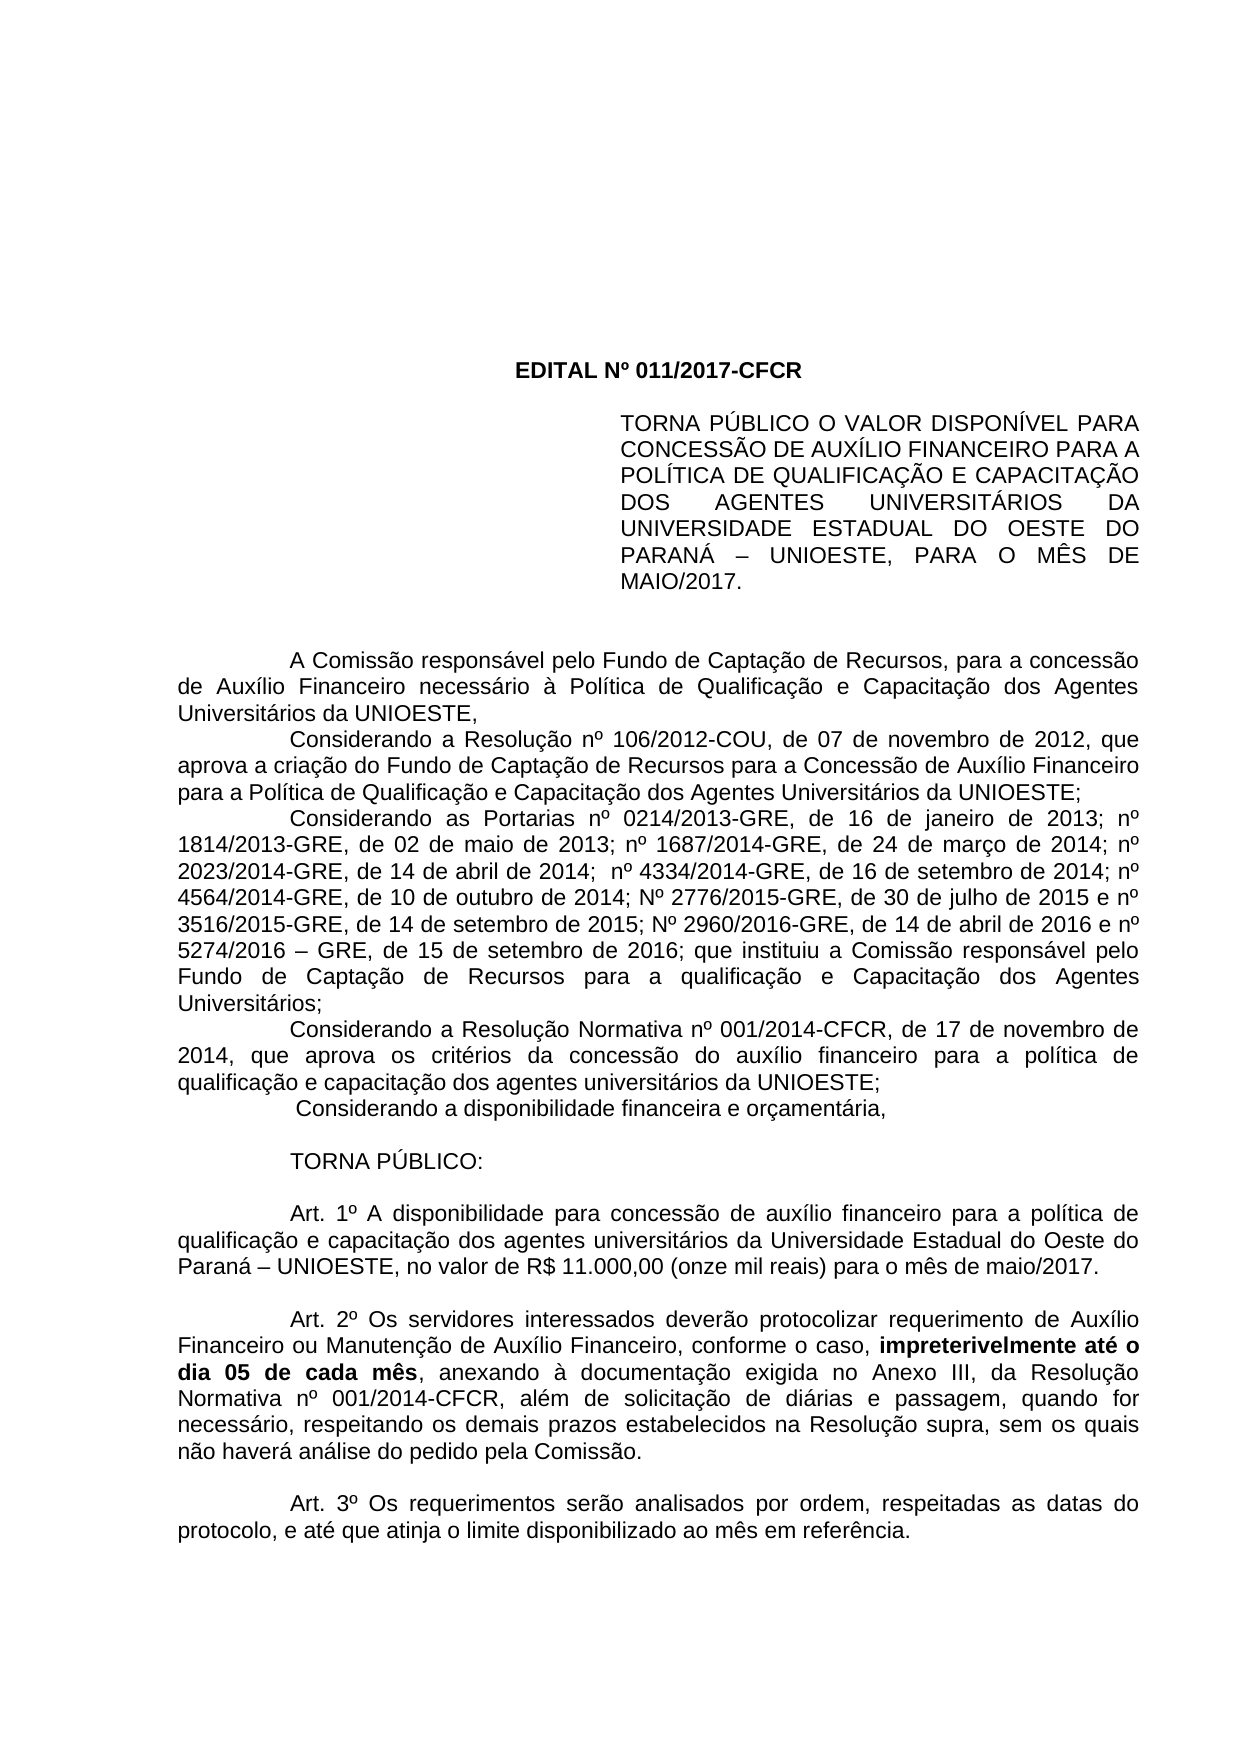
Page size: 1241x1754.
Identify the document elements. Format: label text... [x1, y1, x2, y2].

text Considerando as Portarias nº 0214/2013-GRE, de 16 de janeiro de 2013; nº 1814/2013-GRE, de 02 de maio de 2013; nº 1687/2014-GRE, de 24 de março de 2014; nº 2023/2014-GRE, de 14 de abril de 2014; nº 4334/2014-GRE, de 16 de setembro de 2014; nº 4564/2014-GRE, de 10 de outubro de 2014; Nº 2776/2015-GRE, de 30 de julho de 2015 e nº 3516/2015-GRE, de 14 de setembro de 2015; Nº 2960/2016-GRE, de 14 de abril de 2016 e nº 5274/2016 – GRE, de 15 de setembro de 2016; que instituiu a Comissão responsável pelo Fundo de Captação de Recursos para a qualificação e Capacitação dos Agentes Universitários; [177, 805, 1140, 1016]
text Art. 3º Os requerimentos serão analisados por ordem, respeitadas as datas do protocolo, e até que atinja o limite disponibilizado ao mês em referência. [177, 1490, 1140, 1543]
text Considerando a Resolução Normativa nº 001/2014-CFCR, de 17 de novembro de 2014, que aprova os critérios da concessão do auxílio financeiro para a política de qualificação e capacitação dos agentes universitários da UNIOESTE; [177, 1016, 1140, 1095]
text Considerando a Resolução nº 106/2012-COU, de 07 de novembro de 2012, que aprova a criação do Fundo de Captação de Recursos para a Concessão de Auxílio Financeiro para a Política de Qualificação e Capacitação dos Agentes Universitários da UNIOESTE; [177, 726, 1140, 805]
text Art. 1º A disponibilidade para concessão de auxílio financeiro para a política de qualificação e capacitação dos agentes universitários da Universidade Estadual do Oeste do Paraná – UNIOESTE, no valor de R$ 11.000,00 (onze mil reais) para o mês de maio/2017. [177, 1200, 1140, 1279]
text Art. 2º Os servidores interessados deverão protocolizar requerimento de Auxílio Financeiro ou Manutenção de Auxílio Financeiro, conforme o caso, impreterivelmente até o dia 05 de cada mês, anexando à documentação exigida no Anexo III, da Resolução Normativa nº 001/2014-CFCR, além de solicitação de diárias e passagem, quando for necessário, respeitando os demais prazos estabelecidos na Resolução supra, sem os quais não haverá análise do pedido pela Comissão. [177, 1306, 1140, 1464]
text TORNA PÚBLICO: [177, 1148, 1140, 1174]
text TORNA PÚBLICO O VALOR DISPONÍVEL PARA CONCESSÃO DE AUXÍLIO FINANCEIRO PARA A POLÍTICA DE QUALIFICAÇÃO E CAPACITAÇÃO DOS AGENTES UNIVERSITÁRIOS DA UNIVERSIDADE ESTADUAL DO OESTE DO PARANÁ – UNIOESTE, PARA O MÊS DE MAIO/2017. [620, 410, 1140, 594]
subtitle EDITAL Nº 011/2017-CFCR [177, 357, 1140, 383]
text A Comissão responsável pelo Fundo de Captação de Recursos, para a concessão de Auxílio Financeiro necessário à Política de Qualificação e Capacitação dos Agentes Universitários da UNIOESTE, [177, 647, 1140, 726]
text Considerando a disponibilidade financeira e orçamentária, [177, 1095, 1140, 1121]
